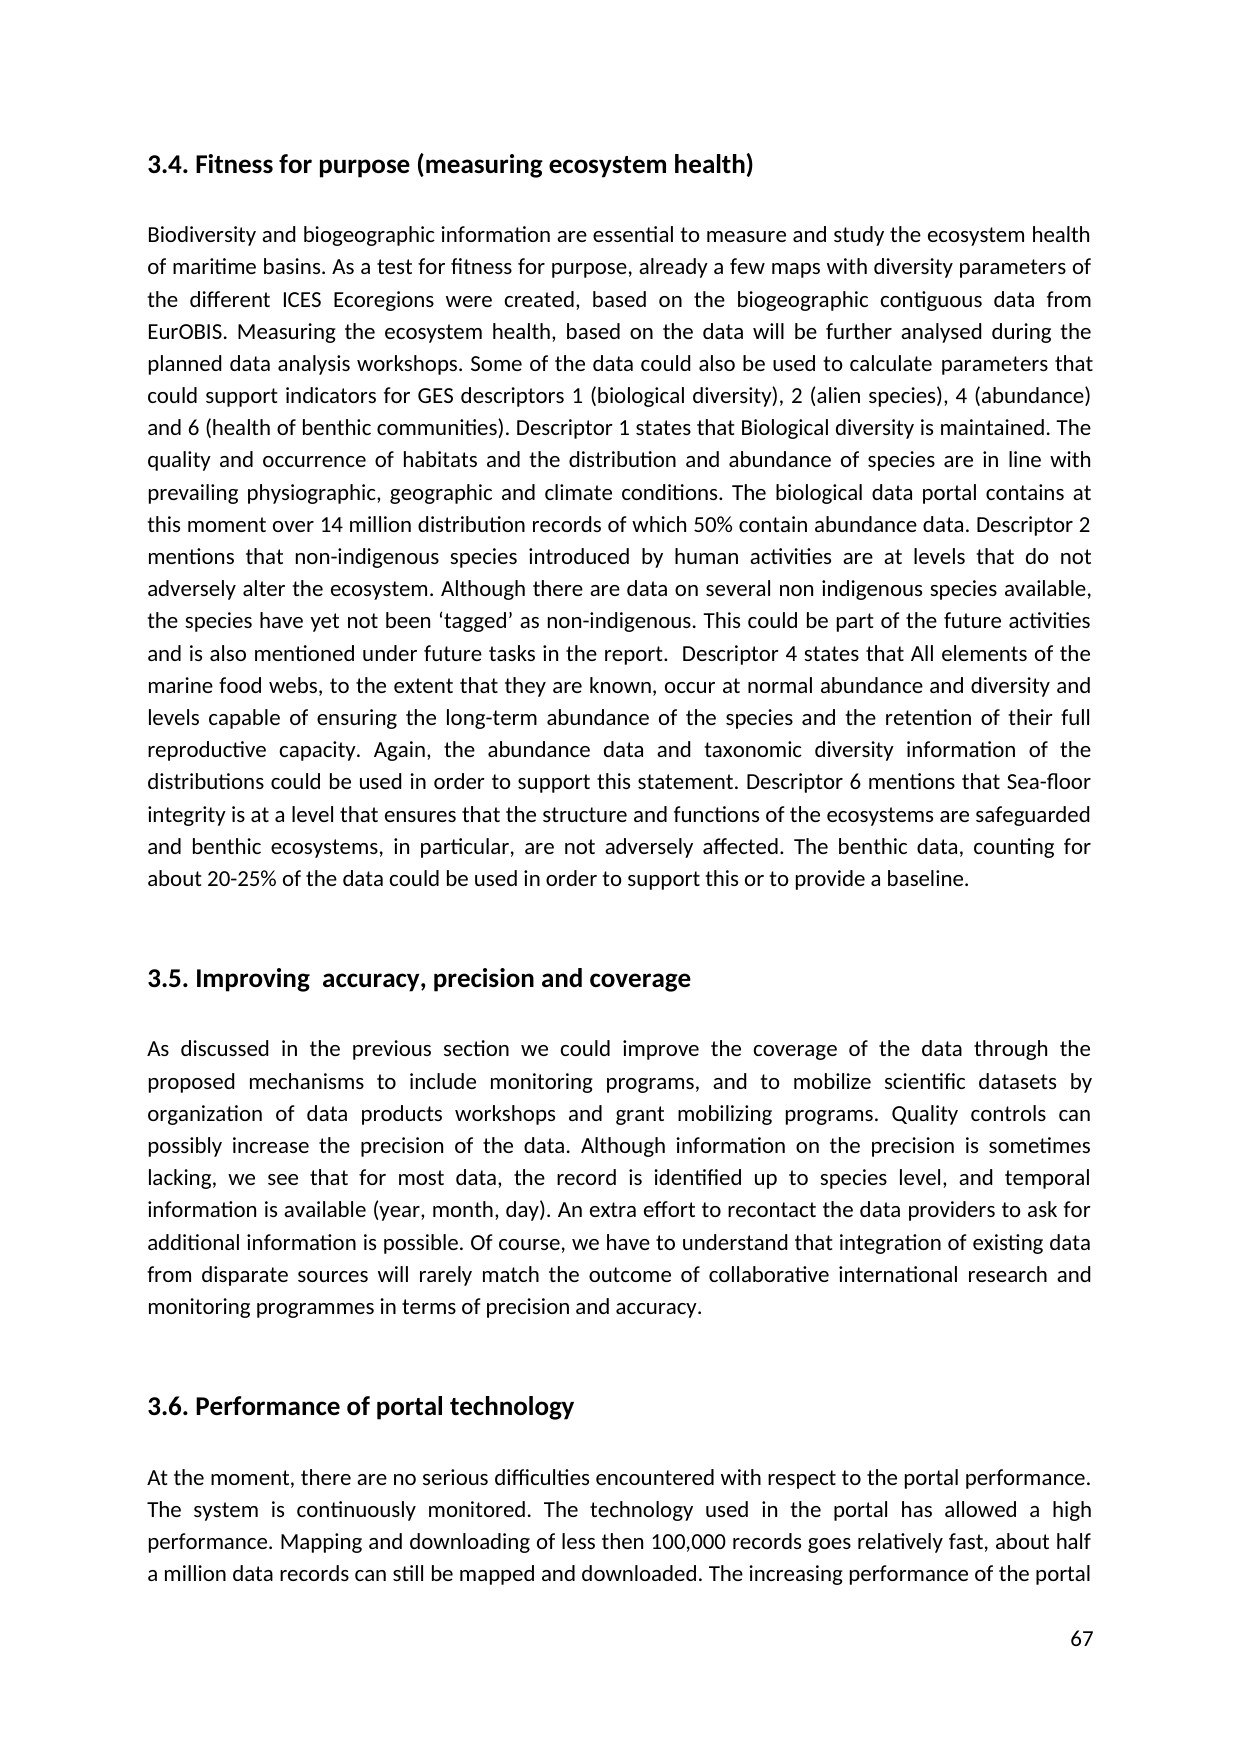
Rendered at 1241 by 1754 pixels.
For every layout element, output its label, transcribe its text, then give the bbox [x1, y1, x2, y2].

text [147, 1463, 1093, 1587]
subtitle 3.6. Performance of portal technology [147, 1389, 1093, 1458]
text Biodiversity and biogeographic information are essential to measure and study the ecosystem health of maritime basins. As a test for fitness for purpose, already a few maps with diversity parameters of the different ICES Ecoregions were created, based on the biogeographic contiguous data from EurOBIS. Measuring the ecosystem health, based on the data will be further analysed during the planned data analysis workshops. Some of the data could also be used to calculate parameters that could support indicators for GES descriptors 1 (biological diversity), 2 (alien species), 4 (abundance) and 6 (health of benthic communities). Descriptor 1 states that Biological diversity is maintained. The quality and occurrence of habitats and the distribution and abundance of species are in line with prevailing physiographic, geographic and climate conditions. The biological data portal contains at this moment over 14 million distribution records of which 50% contain abundance data. Descriptor 2 mentions that non-indigenous species introduced by human activities are at levels that do not adversely alter the ecosystem. Although there are data on several non indigenous species available, the species have yet not been ‘tagged’ as non-indigenous. This could be part of the future activities and is also mentioned under future tasks in the report. Descriptor 4 states that All elements of the marine food webs, to the extent that they are known, occur at normal abundance and diversity and levels capable of ensuring the long-term abundance of the species and the retention of their full reproductive capacity. Again, the abundance data and taxonomic diversity information of the distributions could be used in order to support this statement. Descriptor 6 mentions that Sea-floor integrity is at a level that ensures that the structure and functions of the ecosystems are safeguarded and benthic ecosystems, in particular, are not adversely affected. The benthic data, counting for about 20-25% of the data could be used in order to support this or to provide a baseline. [147, 220, 1093, 892]
subtitle 3.5. Improving accuracy, precision and coverage [147, 961, 1093, 1030]
subtitle 3.4. Fitness for purpose (measuring ecosystem health) [147, 147, 1093, 216]
text As discussed in the previous section we could improve the coverage of the data through the proposed mechanisms to include monitoring programs, and to mobilize scientific datasets by organization of data products workshops and grant mobilizing programs. Quality controls can possibly increase the precision of the data. Although information on the precision is sometimes lacking, we see that for most data, the record is identified up to species level, and temporal information is available (year, month, day). An extra effort to recontact the data providers to ask for additional information is possible. Of course, we have to understand that integration of existing data from disparate sources will rarely match the outcome of collaborative international research and monitoring programmes in terms of precision and accuracy. [147, 1034, 1093, 1320]
